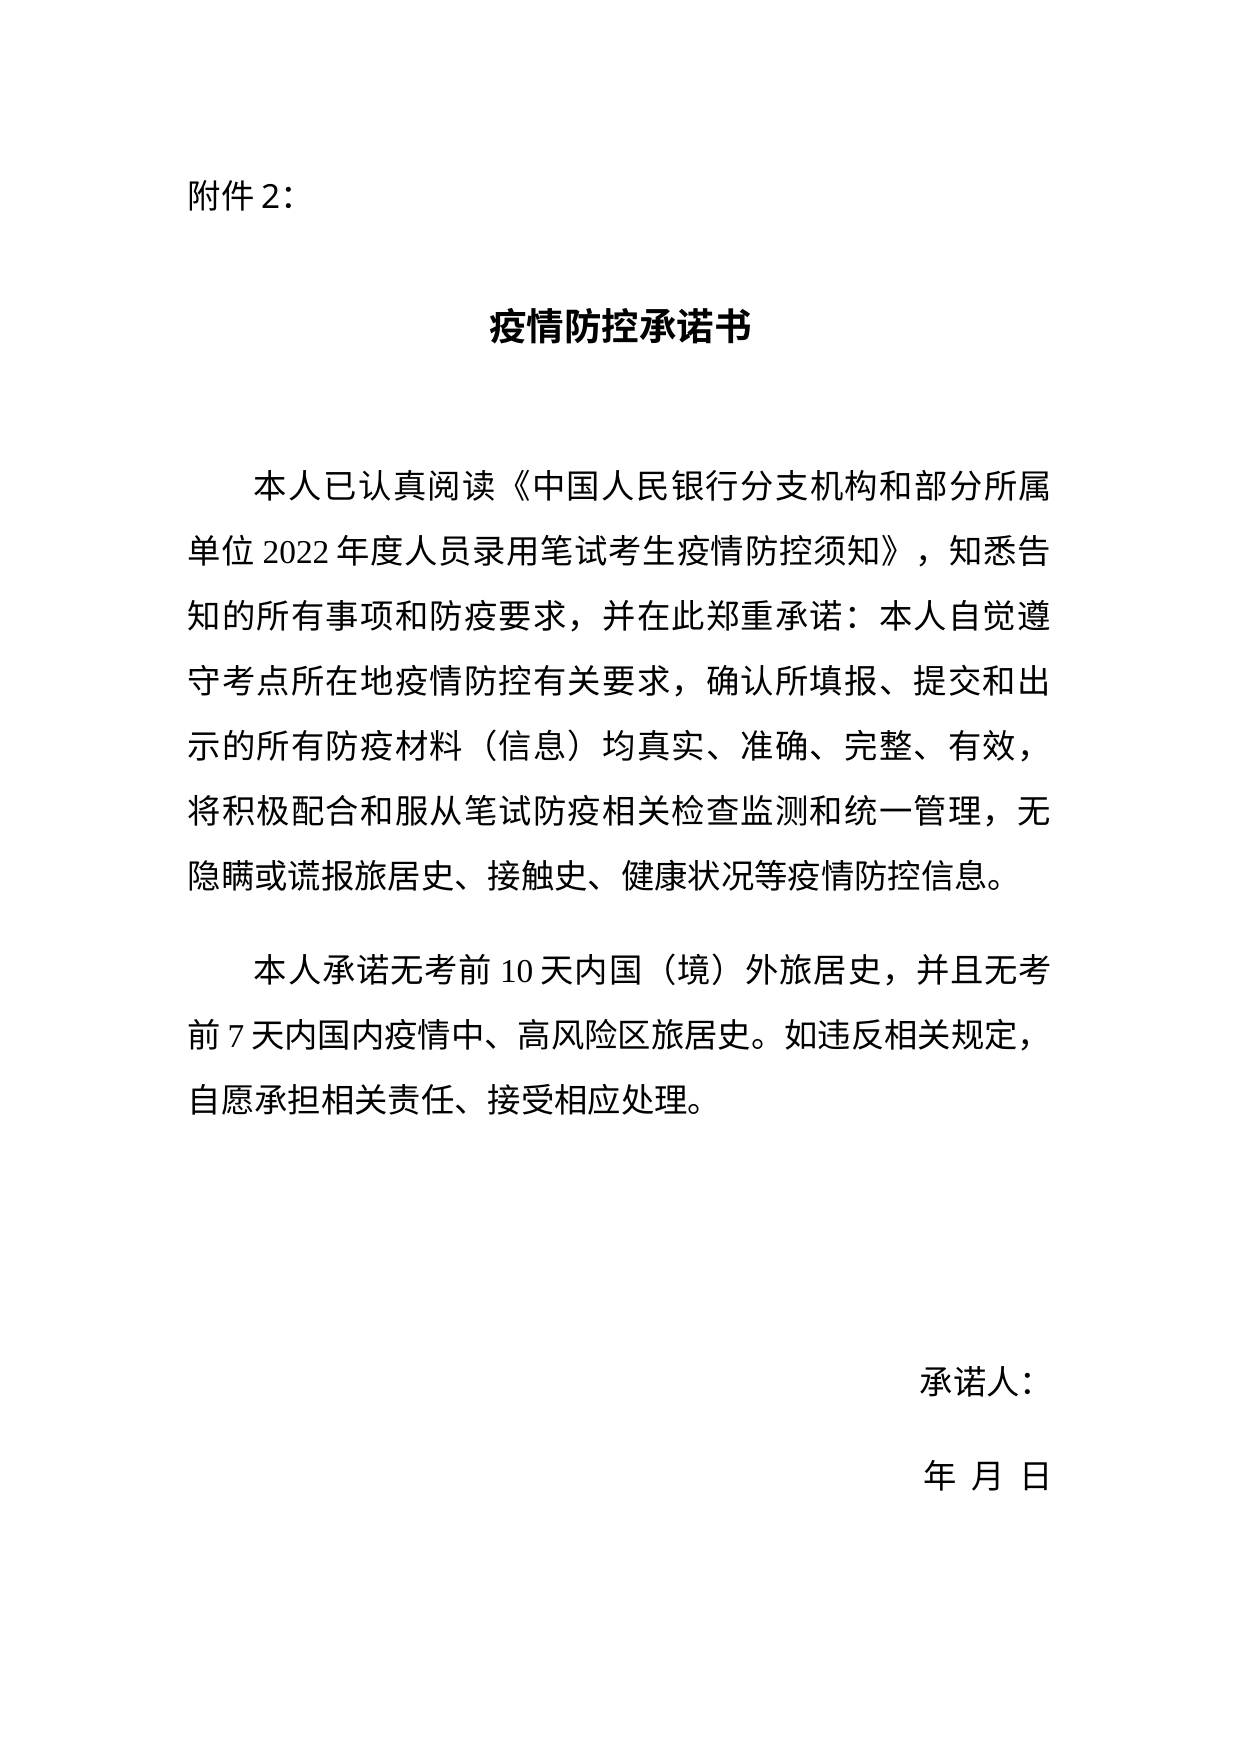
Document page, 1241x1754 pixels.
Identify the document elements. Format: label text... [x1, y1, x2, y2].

text 年 月 日 [187, 1442, 1053, 1507]
text 承诺人： [187, 1348, 1053, 1413]
text 附件2： [187, 162, 1053, 227]
text 本人已认真阅读《中国人民银行分支机构和部分所属单位2022年度人员录用笔试考生疫情防控须知》，知悉告知的所有事项和防疫要求，并在此郑重承诺：本人自觉遵守考点所在地疫情防控有关要求，确认所填报、提交和出示的所有防疫材料（信息）均真实、准确、完整、有效，将积极配合和服从笔试防疫相关检查监测和统一管理，无隐瞒或谎报旅居史、接触史、健康状况等疫情防控信息。 [187, 451, 1053, 906]
subtitle 疫情防控承诺书 [187, 292, 1053, 357]
text 本人承诺无考前10天内国（境）外旅居史，并且无考前7天内国内疫情中、高风险区旅居史。如违反相关规定，自愿承担相关责任、接受相应处理。 [187, 935, 1053, 1130]
